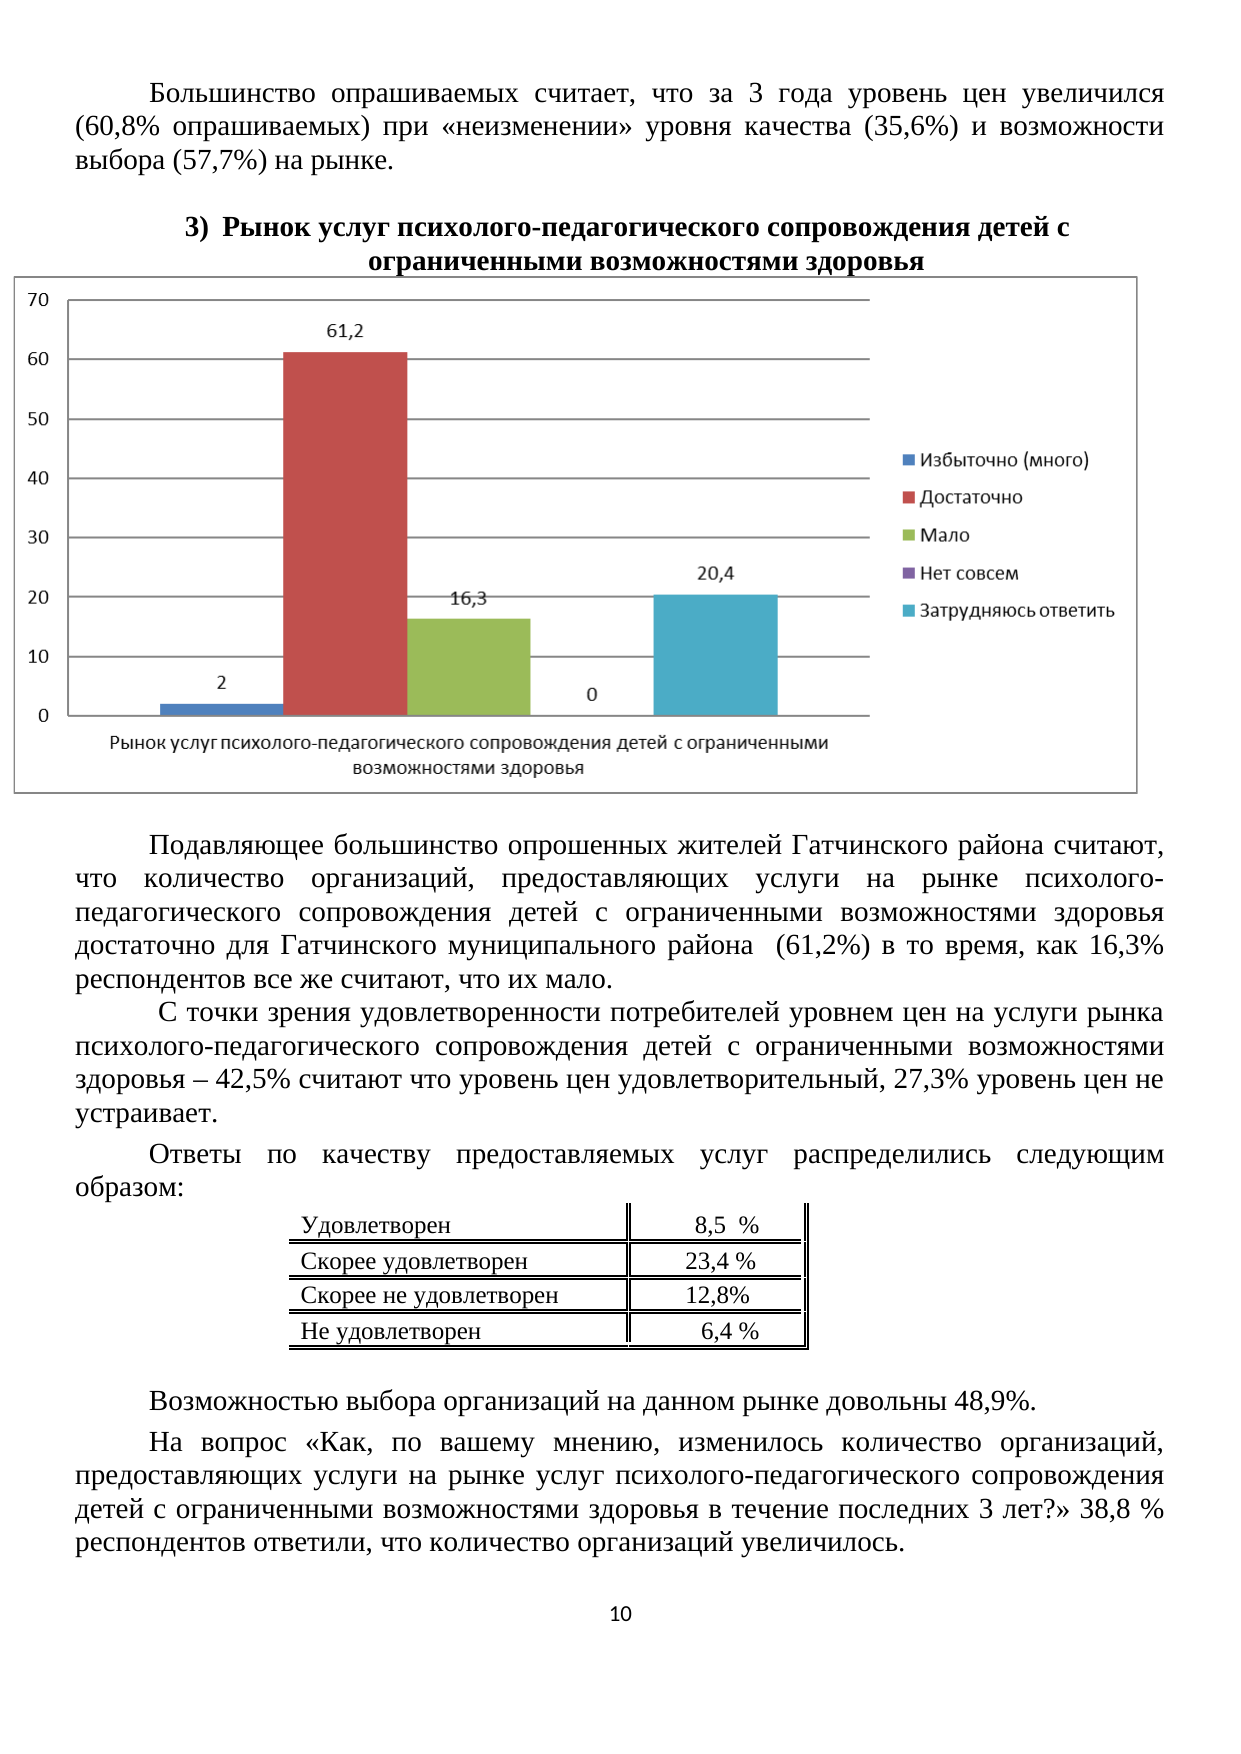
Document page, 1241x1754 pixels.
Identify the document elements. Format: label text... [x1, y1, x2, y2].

text Ответы по качеству предоставляемых услуг распределились следующим образом: [75, 1136, 1165, 1203]
picture [13, 276, 1138, 794]
table_header 8,5 % [631, 1203, 804, 1239]
list Рынок услуг психолого-педагогического сопровождения детей с ограниченными возможностями здоровья [90, 209, 1165, 276]
text Большинство опрашиваемых считает, что за 3 года уровень цен увеличился (60,8% опрашиваемых) при «неизменении» уровня качества (35,6%) и возможности выбора (57,7%) на рынке. [75, 75, 1165, 176]
table_cell 12,8% [629, 1275, 806, 1309]
table_cell 23,4 % [629, 1239, 806, 1275]
text Подавляющее большинство опрошенных жителей Гатчинского района считают, что количество организаций, предоставляющих услуги на рынке психолого-педагогического сопровождения детей с ограниченными возможностями здоровья достаточно для Гатчинского муниципального района (61,2%) в то время, как 16,3% респондентов все же считают, что их мало. [75, 827, 1165, 994]
table_header Удовлетворен [289, 1203, 626, 1239]
table_cell Скорее не удовлетворен [289, 1280, 626, 1309]
table_cell 6,4 % [629, 1309, 806, 1345]
text С точки зрения удовлетворенности потребителей уровнем цен на услуги рынка психолого-педагогического сопровождения детей с ограниченными возможностями здоровья – 42,5% считают что уровень цен удовлетворительный, 27,3% уровень цен не устраивает. [75, 994, 1165, 1129]
table_cell Скорее удовлетворен [289, 1244, 626, 1275]
text На вопрос «Как, по вашему мнению, изменилось количество организаций, предоставляющих услуги на рынке услуг психолого-педагогического сопровождения детей с ограниченными возможностями здоровья в течение последних 3 лет?» 38,8 % респондентов ответили, что количество организаций увеличилось. [75, 1424, 1165, 1558]
table_cell Не удовлетворен [289, 1314, 628, 1345]
text Возможностью выбора организаций на данном рынке довольны 48,9%. [75, 1383, 1165, 1417]
